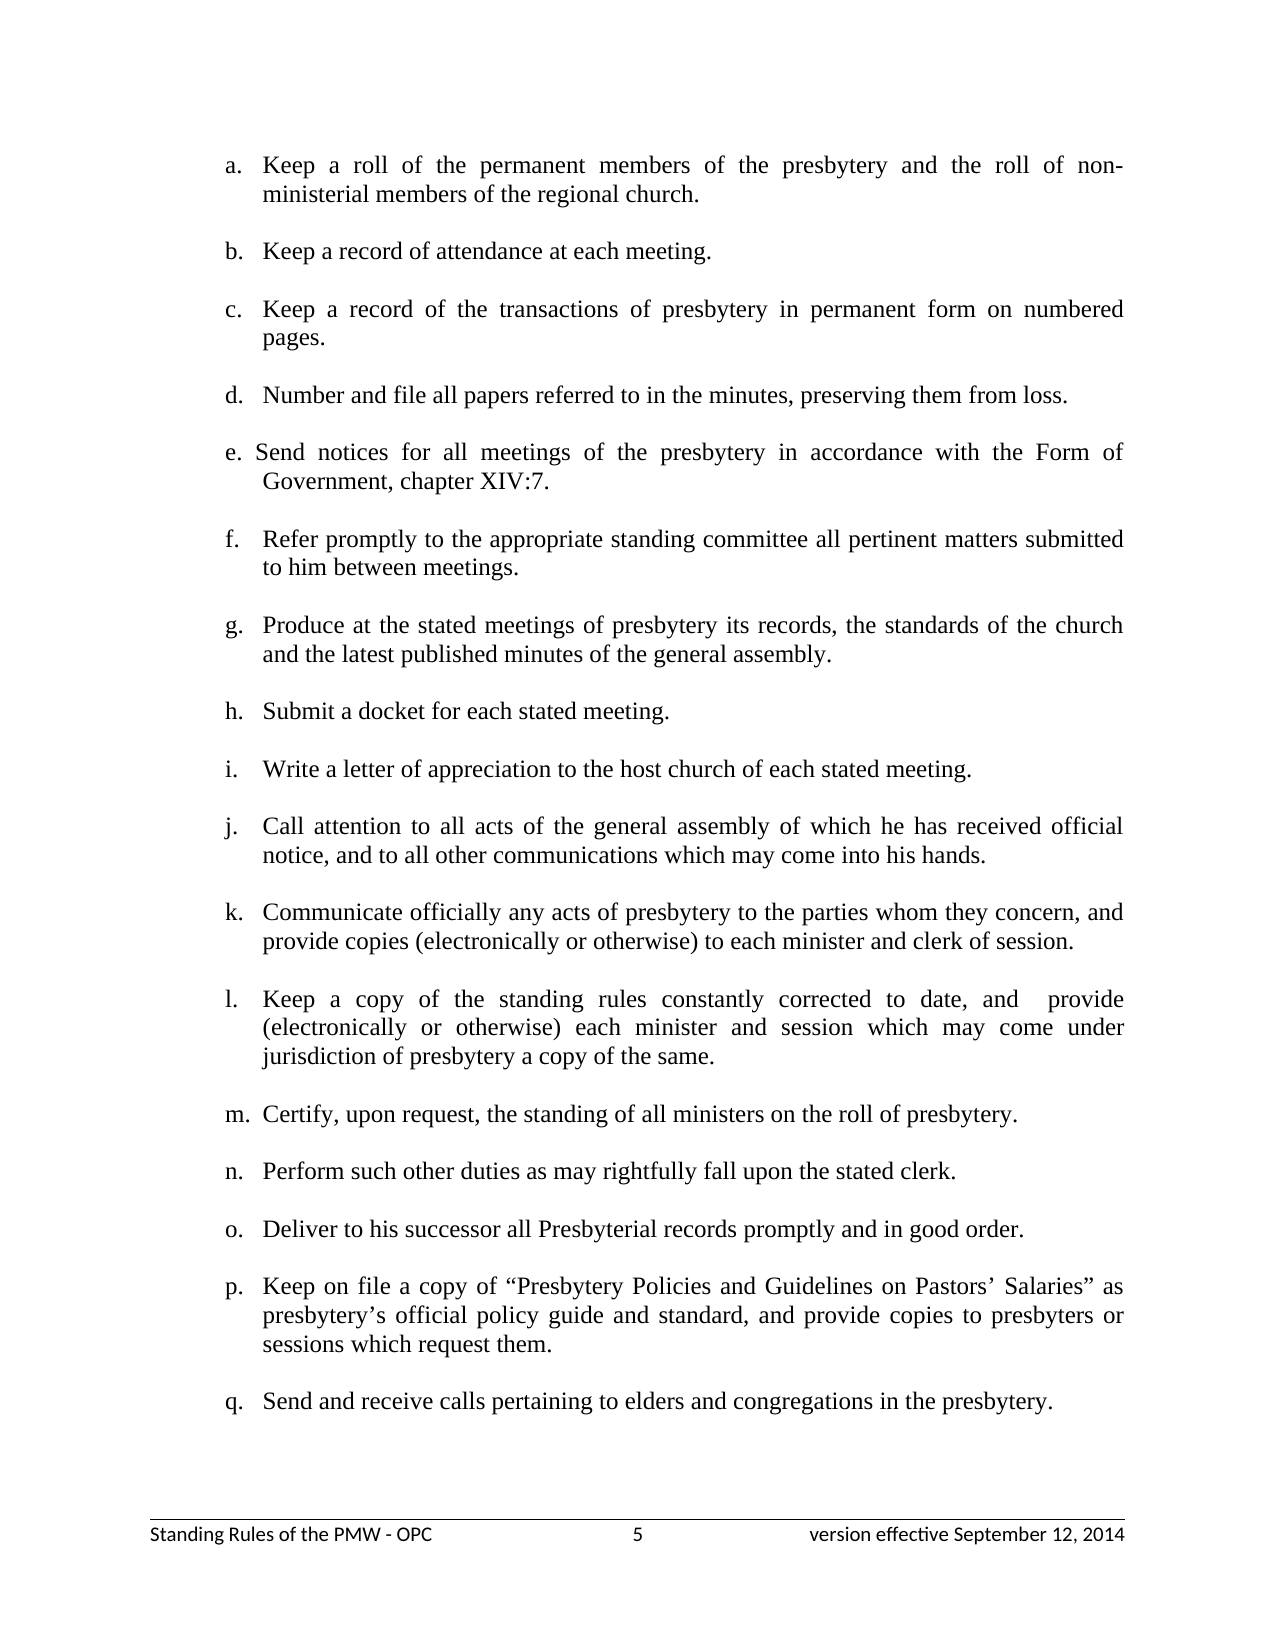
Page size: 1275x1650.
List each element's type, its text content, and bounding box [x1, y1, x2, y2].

text f. Refer promptly to the appropriate standing committee all pertinent matters submitted to him between meetings. [225, 524, 1125, 581]
text k. Communicate officially any acts of presbytery to the parties whom they concern, and provide copies (electronically or otherwise) to each minister and clerk of session. [225, 897, 1125, 955]
text e. Send notices for all meetings of the presbytery in accordance with the Form of Government, chapter XIV:7. [225, 437, 1125, 495]
text i. Write a letter of appreciation to the host church of each stated meeting. [225, 754, 1125, 782]
text j. Call attention to all acts of the general assembly of which he has received official notice, and to all other communications which may come into his hands. [225, 811, 1125, 869]
text g. Produce at the stated meetings of presbytery its records, the standards of the church and the latest published minutes of the general assembly. [225, 610, 1125, 667]
text h. Submit a docket for each stated meeting. [225, 696, 1125, 725]
text m. Certify, upon request, the standing of all ministers on the roll of presbytery. [225, 1099, 1125, 1127]
text o. Deliver to his successor all Presbyterial records promptly and in good order. [225, 1214, 1125, 1242]
text l. Keep a copy of the standing rules constantly corrected to date, and provide (electronically or otherwise) each minister and session which may come under jurisdiction of presbytery a copy of the same. [225, 984, 1125, 1070]
text q. Send and receive calls pertaining to elders and congregations in the presbytery. [225, 1386, 1125, 1415]
text b. Keep a record of attendance at each meeting. [225, 236, 1125, 265]
text d. Number and file all papers referred to in the minutes, preserving them from loss. [225, 380, 1125, 409]
text c. Keep a record of the transactions of presbytery in permanent form on numbered pages. [225, 294, 1125, 351]
text p. Keep on file a copy of “Presbytery Policies and Guidelines on Pastors’ Salaries” as presbytery’s official policy guide and standard, and provide copies to presbyters or sessions which request them. [225, 1271, 1125, 1357]
text a. Keep a roll of the permanent members of the presbytery and the roll of non-ministerial members of the regional church. [225, 150, 1125, 207]
text n. Perform such other duties as may rightfully fall upon the stated clerk. [225, 1156, 1125, 1185]
